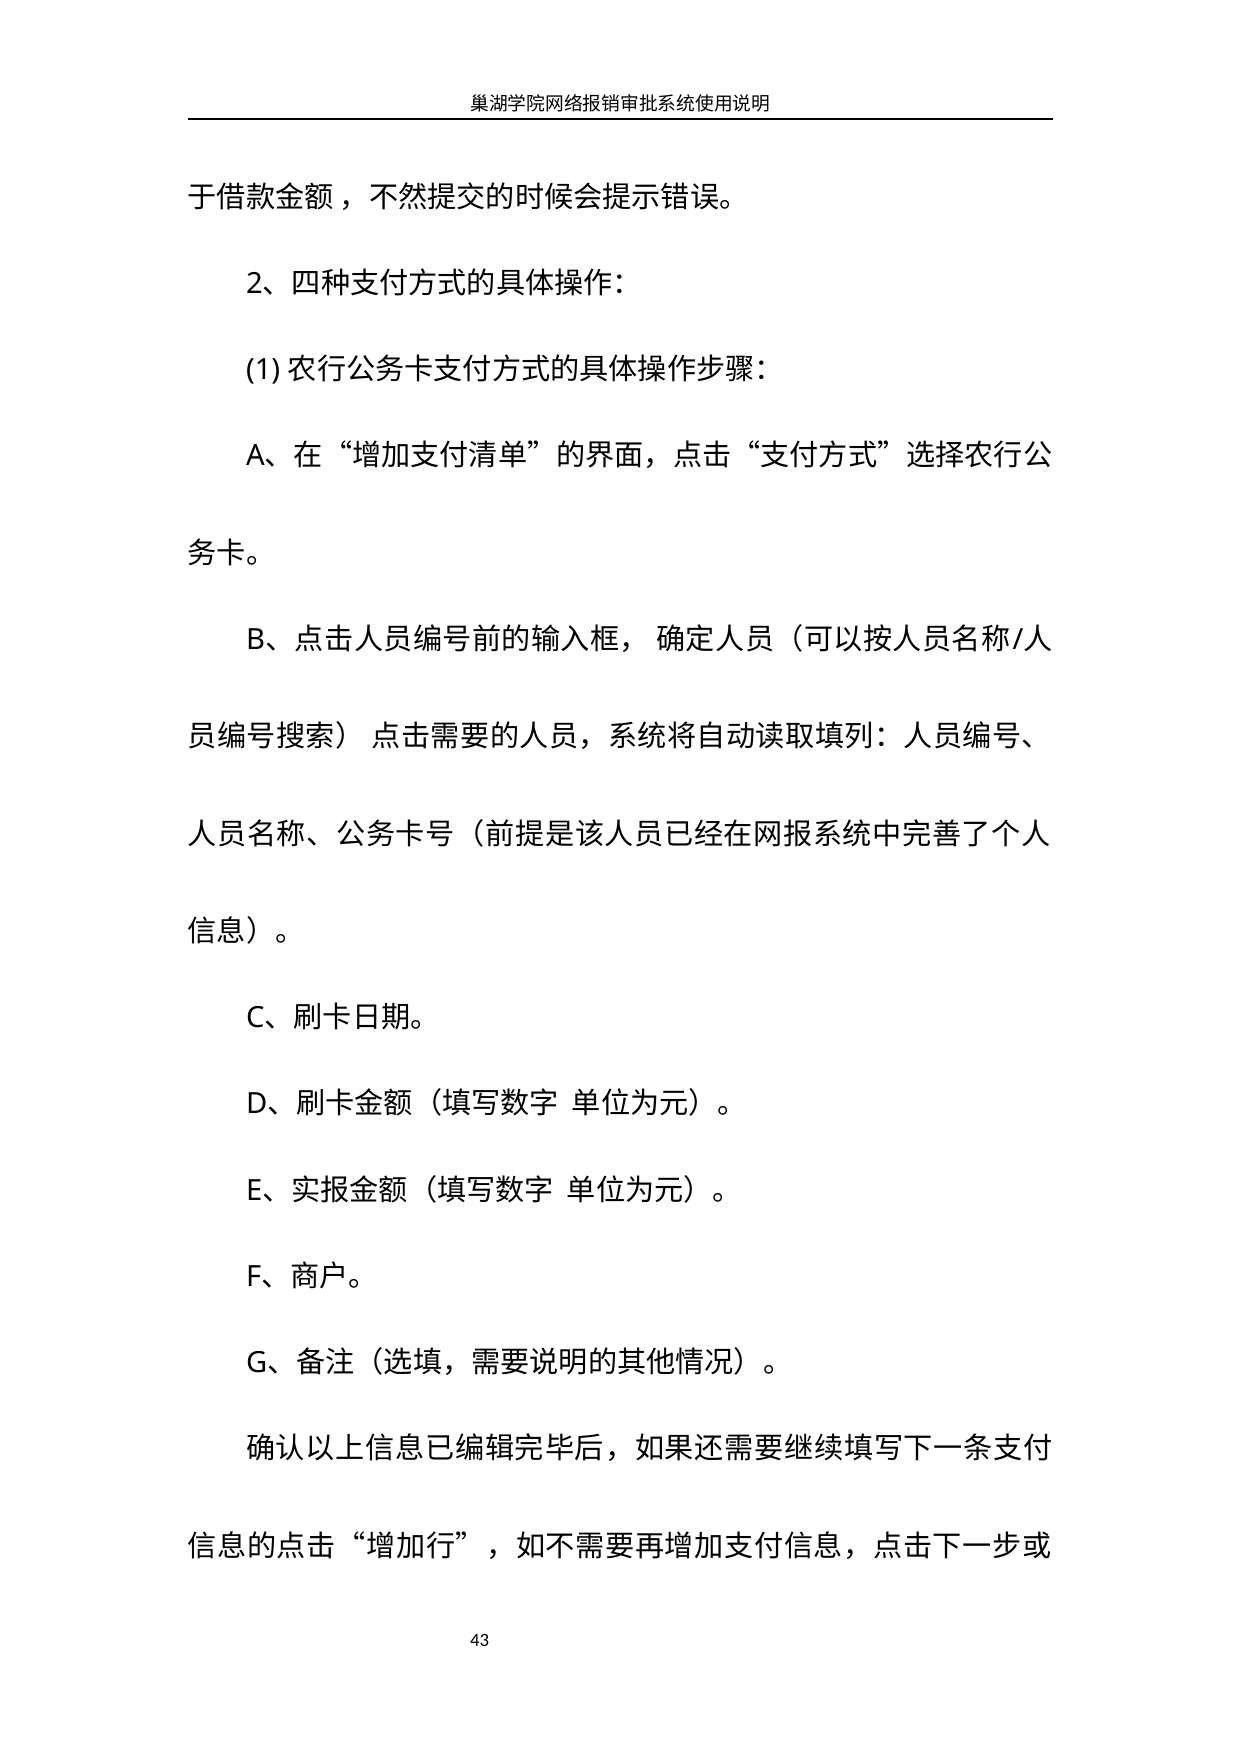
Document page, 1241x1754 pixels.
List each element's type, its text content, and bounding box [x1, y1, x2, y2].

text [187, 162, 1053, 227]
text B、点击人员编号前的输入框， 确定人员（可以按人员名称/人员编号搜索） 点击需要的人员，系统将自动读取填列：人员编号、人员名称、公务卡号（前提是该人员已经在网报系统中完善了个人信息）。 [187, 604, 1053, 962]
text C、刷卡日期。 [187, 983, 1053, 1048]
text D、刷卡金额（填写数字 单位为元）。 [187, 1069, 1053, 1134]
text A、在“增加支付清单”的界面，点击“支付方式”选择农行公务卡。 [187, 420, 1053, 583]
text G、备注（选填，需要说明的其他情况）。 [187, 1327, 1053, 1392]
text 2、四种支付方式的具体操作： [187, 248, 1053, 313]
text (1) 农行公务卡支付方式的具体操作步骤： [187, 334, 1053, 399]
text F、商户。 [187, 1241, 1053, 1306]
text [187, 1413, 1053, 1576]
text E、实报金额（填写数字 单位为元）。 [187, 1155, 1053, 1220]
